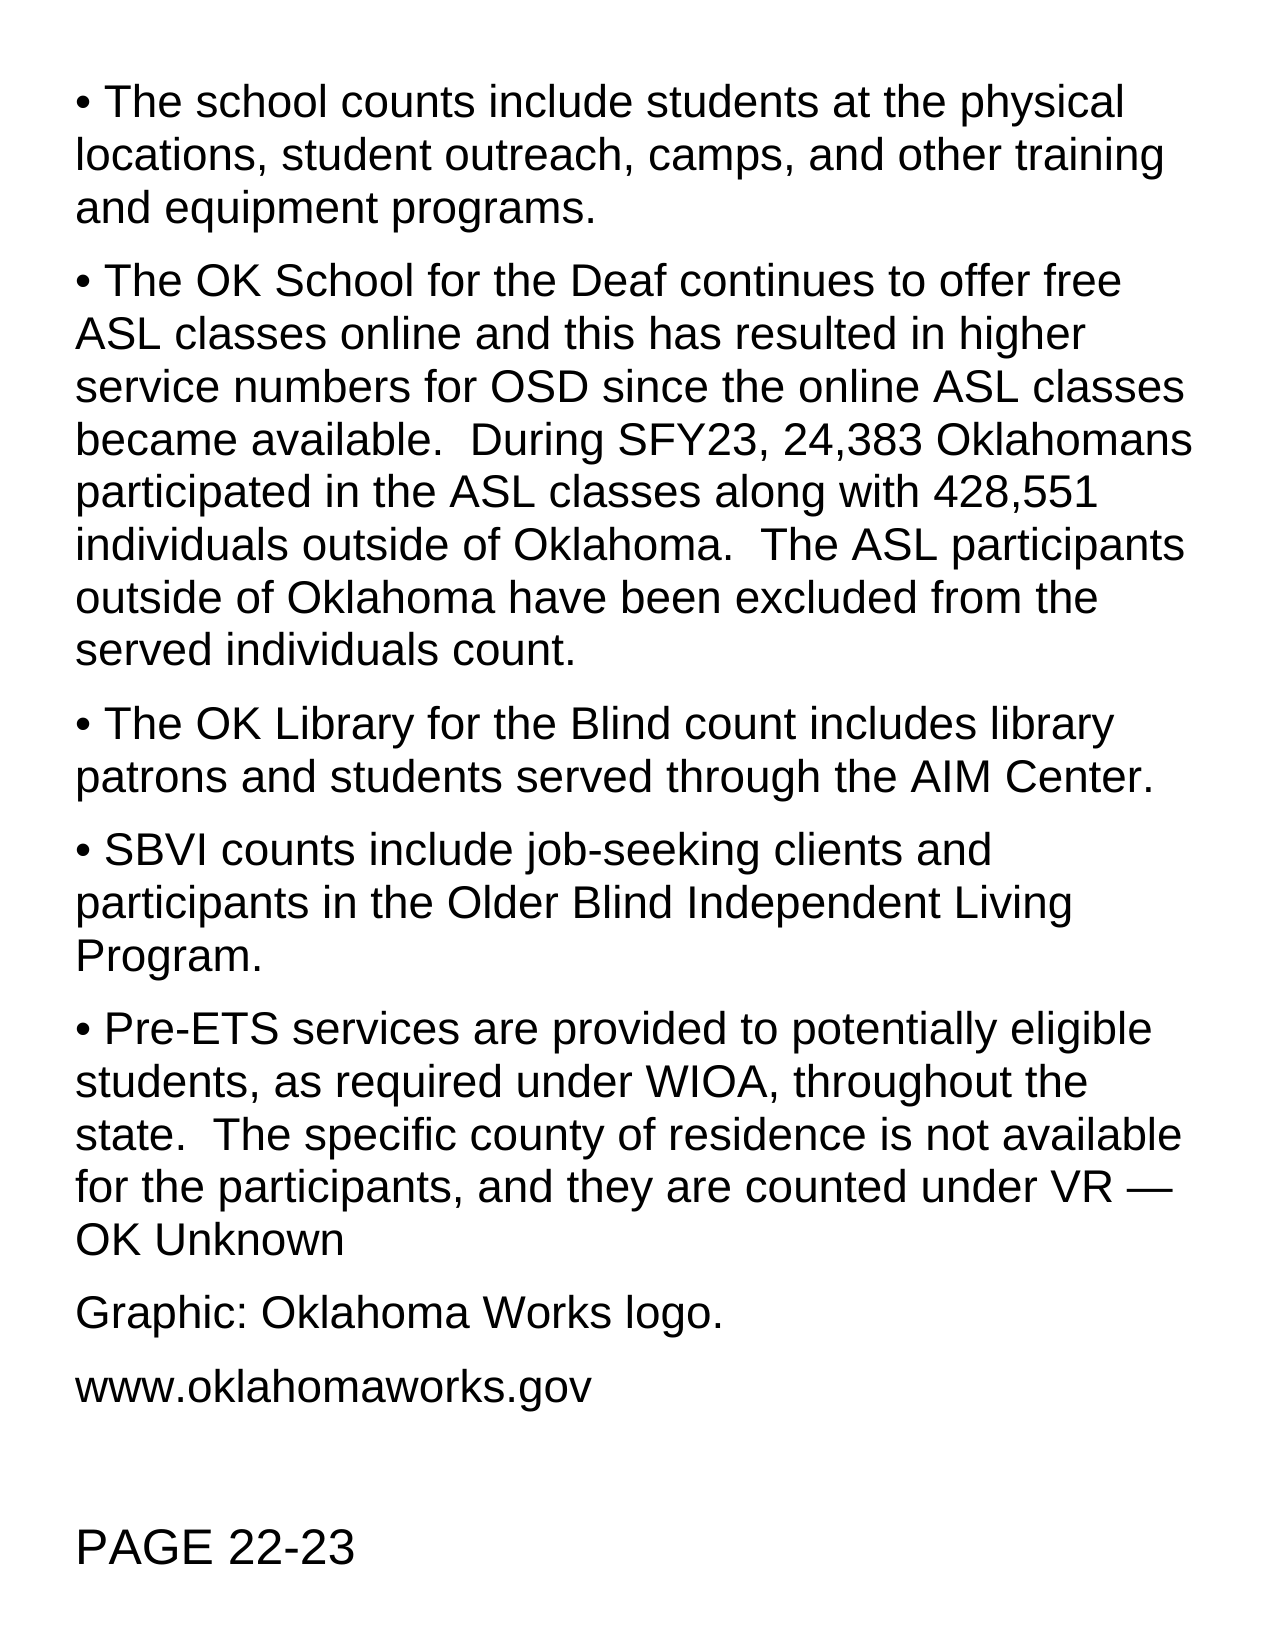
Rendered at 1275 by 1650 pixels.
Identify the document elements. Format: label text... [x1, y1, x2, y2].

text • The school counts include students at the physical locations, student outreach, camps, and other training and equipment programs. [75, 75, 1200, 233]
text • Pre-ETS services are provided to potentially eligible students, as required under WIOA, throughout the state. The specific county of residence is not available for the participants, and they are counted under VR — OK Unknown [75, 1002, 1200, 1265]
text • The OK School for the Deaf continues to offer free ASL classes online and this has resulted in higher service numbers for OSD since the online ASL classes became available. During SFY23, 24,383 Oklahomans participated in the ASL classes along with 428,551 individuals outside of Oklahoma. The ASL participants outside of Oklahoma have been excluded from the served individuals count. [75, 254, 1200, 676]
text • SBVI counts include job-seeking clients and participants in the Older Blind Independent Living Program. [75, 823, 1200, 981]
text • The OK Library for the Blind count includes library patrons and students served through the AIM Center. [75, 696, 1200, 802]
text Graphic: Oklahoma Works logo. [75, 1286, 1200, 1339]
text www.oklahomaworks.gov [75, 1359, 1200, 1412]
